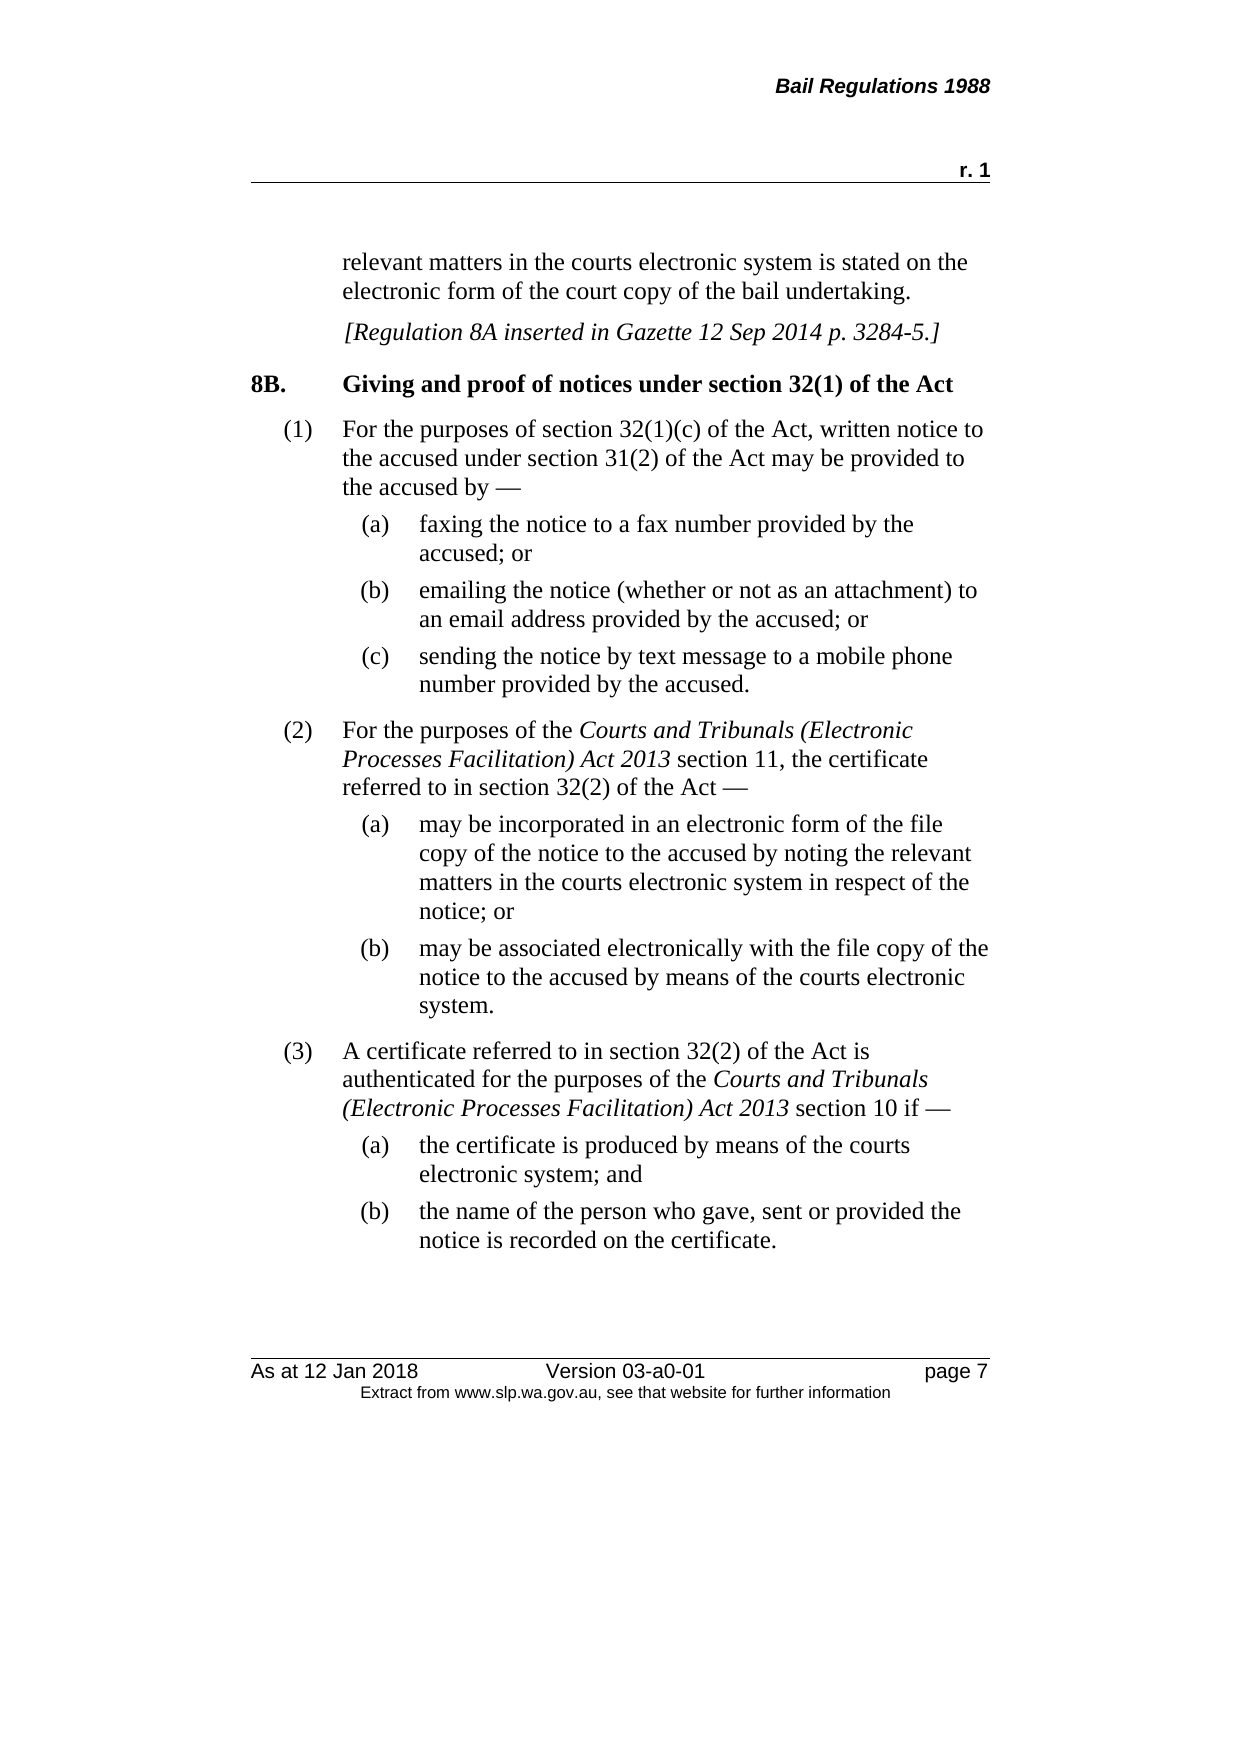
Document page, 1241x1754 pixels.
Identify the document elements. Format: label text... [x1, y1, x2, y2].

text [251, 247, 990, 305]
text (a) faxing the notice to a fax number provided by the accused; or [251, 509, 990, 567]
text [Regulation 8A inserted in Gazette 12 Sep 2014 p. 3284-5.] [251, 317, 990, 346]
text (3) A certificate referred to in section 32(2) of the Act is authenticated for the purposes of the Courts and Tribunals (Electronic Processes Facilitation) Act 2013 section 10 if — [251, 1036, 990, 1122]
text (b) may be associated electronically with the file copy of the notice to the accused by means of the courts electronic system. [251, 933, 990, 1019]
text (2) For the purposes of the Courts and Tribunals (Electronic Processes Facilitation) Act 2013 section 11, the certificate referred to in section 32(2) of the Act — [251, 715, 990, 801]
text (c) sending the notice by text message to a mobile phone number provided by the accused. [251, 641, 990, 698]
text (b) the name of the person who gave, sent or provided the notice is recorded on the certificate. [251, 1196, 990, 1254]
text (a) the certificate is produced by means of the courts electronic system; and [251, 1130, 990, 1188]
text (a) may be incorporated in an electronic form of the file copy of the notice to the accused by noting the relevant matters in the courts electronic system in respect of the notice; or [251, 809, 990, 924]
subtitle 8B. Giving and proof of notices under section 32(1) of the Act [251, 369, 990, 398]
text (1) For the purposes of section 32(1)(c) of the Act, written notice to the accused under section 31(2) of the Act may be provided to the accused by — [251, 414, 990, 501]
text (b) emailing the notice (whether or not as an attachment) to an email address provided by the accused; or [251, 575, 990, 632]
